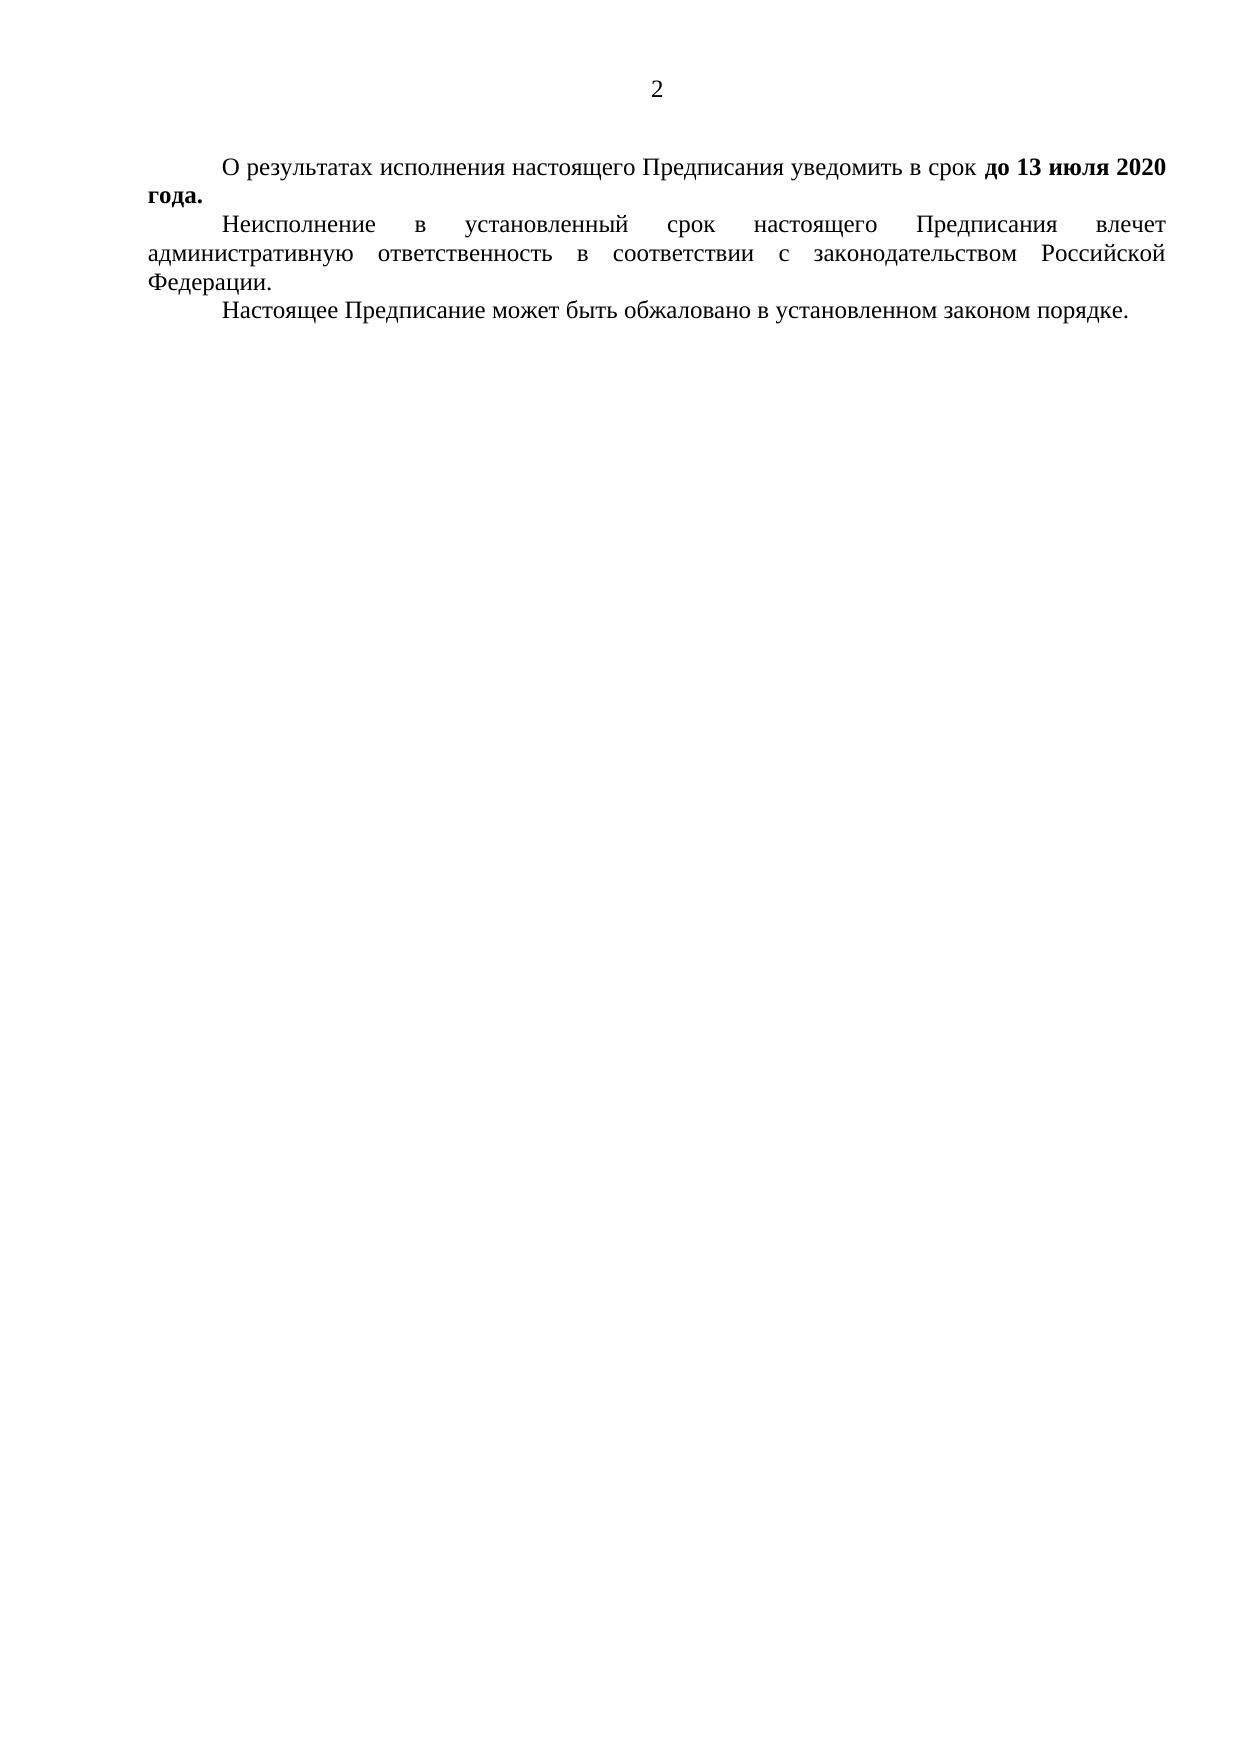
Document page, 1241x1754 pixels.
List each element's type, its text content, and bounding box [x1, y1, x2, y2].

text О результатах исполнения настоящего Предписания уведомить в срок до 13 июля 2020 года. [148, 152, 1166, 209]
text Настоящее Предписание может быть обжаловано в установленном законом порядке. [148, 295, 1166, 324]
text Неисполнение в установленный срок настоящего Предписания влечет административную ответственность в соответствии с законодательством Российской Федерации. [148, 209, 1166, 295]
